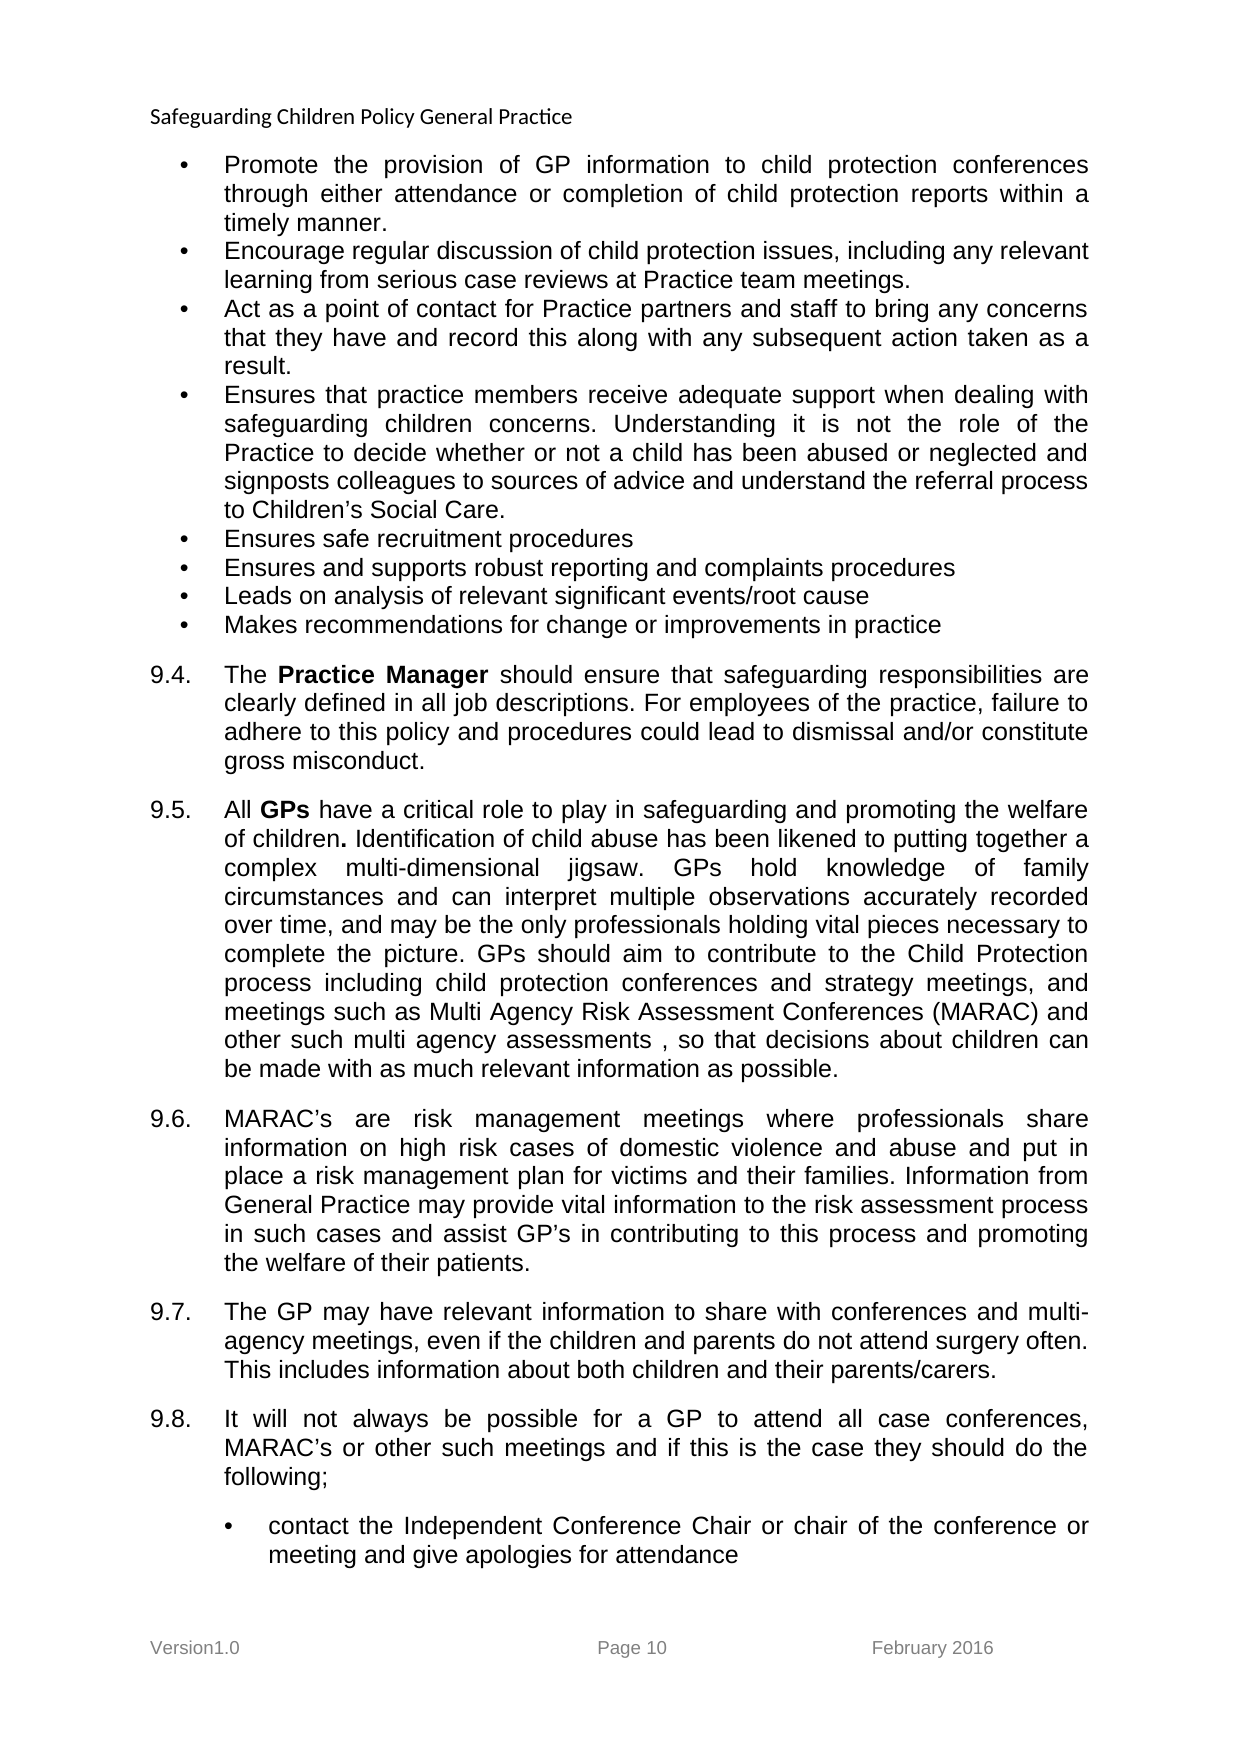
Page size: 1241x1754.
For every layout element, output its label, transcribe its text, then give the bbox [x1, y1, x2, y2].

list Act as a point of contact for Practice partners and staff to bring any concerns that they have and record this along with any subsequent action taken as a result. [179, 294, 1090, 380]
text 9.7. The GP may have relevant information to share with conferences and multi-agency meetings, even if the children and parents do not attend surgery often. This includes information about both children and their parents/carers. [150, 1297, 1090, 1383]
text 9.6. MARAC’s are risk management meetings where professionals share information on high risk cases of domestic violence and abuse and put in place a risk management plan for victims and their families. Information from General Practice may provide vital information to the risk assessment process in such cases and assist GP’s in contributing to this process and promoting the welfare of their patients. [150, 1104, 1090, 1276]
list Encourage regular discussion of child protection issues, including any relevant learning from serious case reviews at Practice team meetings. [179, 236, 1090, 294]
text 9.4. The Practice Manager should ensure that safeguarding responsibilities are clearly defined in all job descriptions. For employees of the practice, failure to adhere to this policy and procedures could lead to dismissal and/or constitute gross misconduct. [150, 659, 1090, 774]
list Ensures safe recruitment procedures [179, 524, 1090, 552]
text 9.8. It will not always be possible for a GP to attend all case conferences, MARAC’s or other such meetings and if this is the case they should do the following; [150, 1404, 1090, 1490]
text • contact the Independent Conference Chair or chair of the conference or meeting and give apologies for attendance [224, 1511, 1090, 1569]
list Promote the provision of GP information to child protection conferences through either attendance or completion of child protection reports within a timely manner. [179, 150, 1090, 236]
list Ensures and supports robust reporting and complaints procedures [179, 552, 1090, 581]
list Ensures that practice members receive adequate support when dealing with safeguarding children concerns. Understanding it is not the role of the Practice to decide whether or not a child has been abused or neglected and signposts colleagues to sources of advice and understand the referral process to Children’s Social Care. [179, 380, 1090, 524]
list Makes recommendations for change or improvements in practice [179, 610, 1090, 639]
list Leads on analysis of relevant significant events/root cause [179, 581, 1090, 610]
text 9.5. All GPs have a critical role to play in safeguarding and promoting the welfare of children. Identification of child abuse has been likened to putting together a complex multi-dimensional jigsaw. GPs hold knowledge of family circumstances and can interpret multiple observations accurately recorded over time, and may be the only professionals holding vital pieces necessary to complete the picture. GPs should aim to contribute to the Child Protection process including child protection conferences and strategy meetings, and meetings such as Multi Agency Risk Assessment Conferences (MARAC) and other such multi agency assessments , so that decisions about children can be made with as much relevant information as possible. [150, 795, 1090, 1083]
